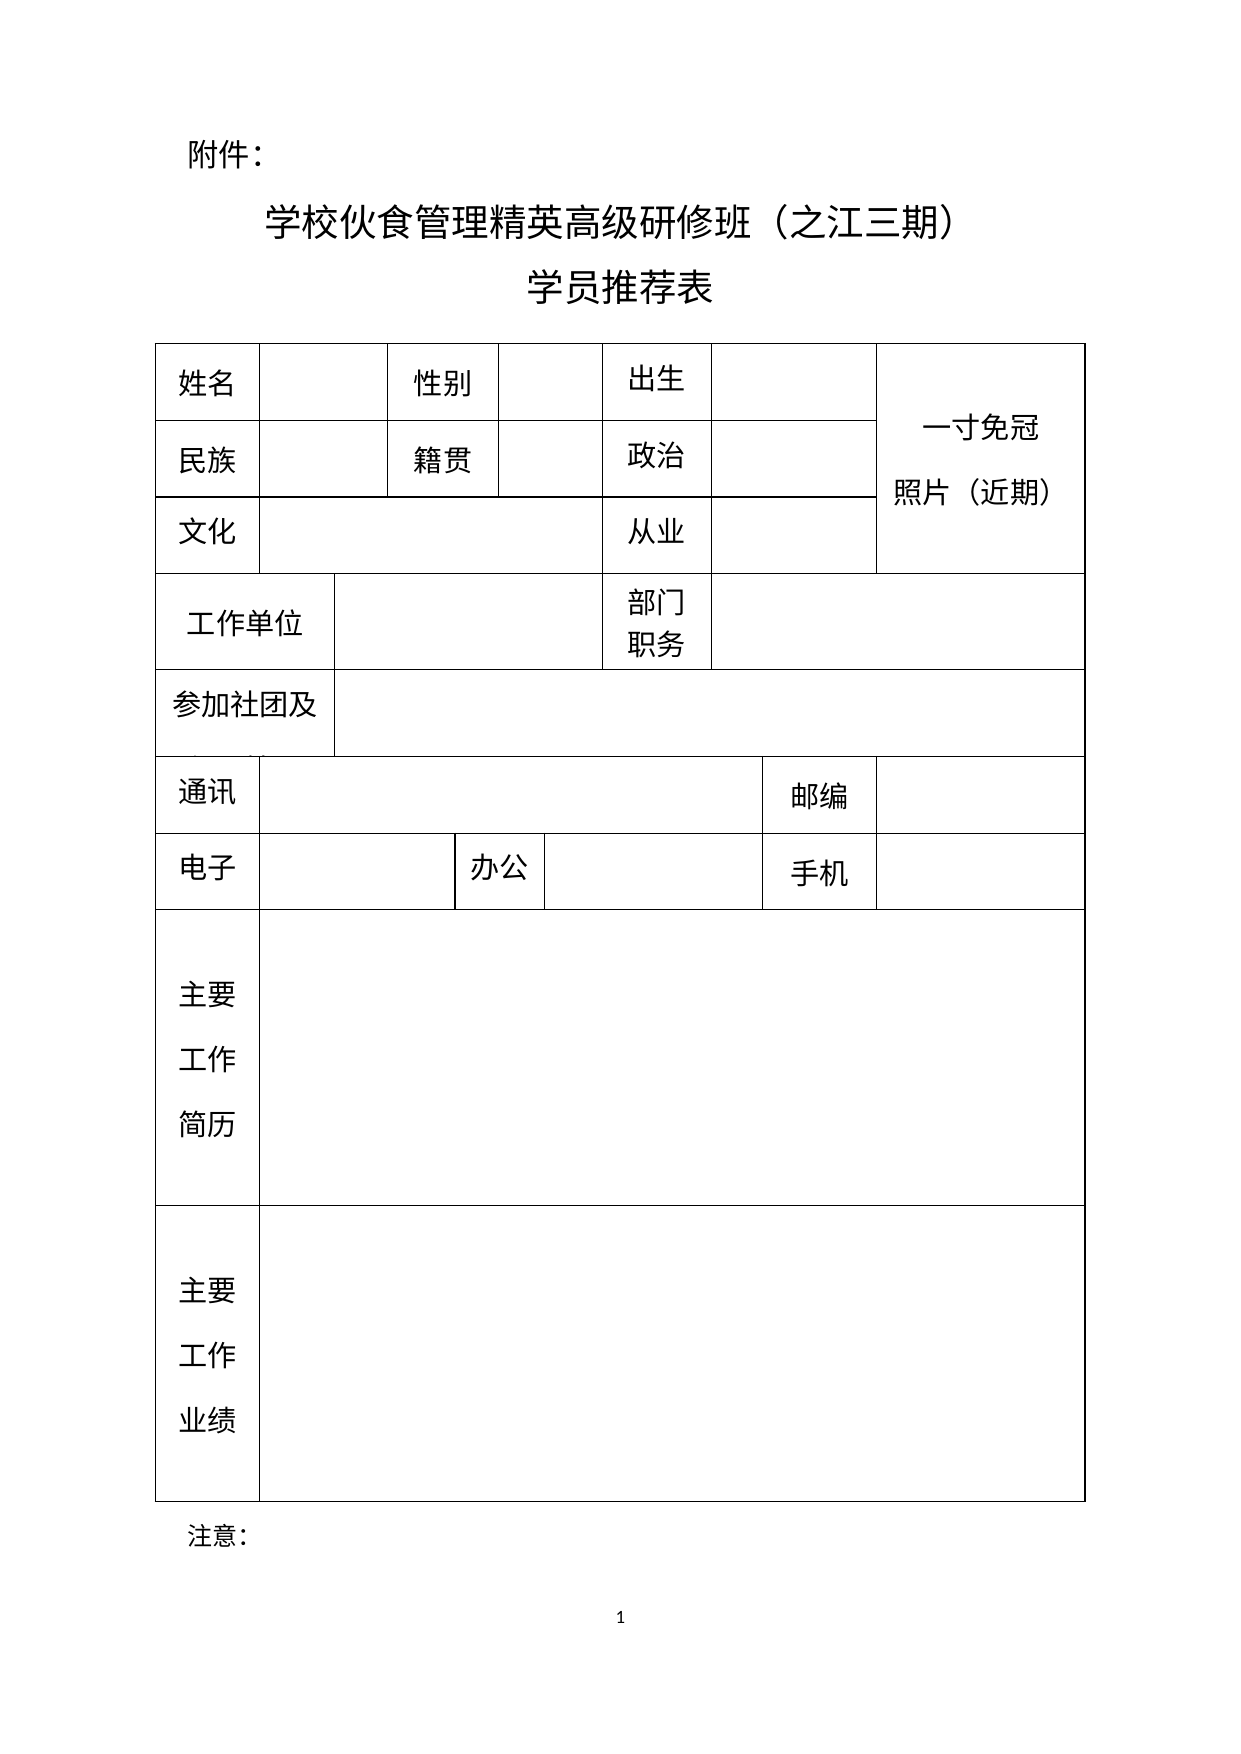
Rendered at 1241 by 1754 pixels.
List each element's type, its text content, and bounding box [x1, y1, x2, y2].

table_cell 主要 工作简历 [156, 910, 259, 1205]
table_cell [260, 1206, 1084, 1501]
text 学校伙食管理精英高级研修班（之江三期） [187, 188, 1053, 253]
table_cell 通讯地址 [156, 757, 259, 832]
table_cell [877, 757, 1084, 832]
table_cell 手机 [763, 834, 876, 909]
table_cell 从业年限 [603, 498, 711, 573]
table_cell 参加社团及 任职情况 [156, 670, 334, 756]
table_header 出生年月 [603, 344, 711, 420]
table_cell 工作单位 [156, 574, 334, 669]
table_header 姓名 [156, 344, 259, 420]
table_header 一寸免冠 照片（近期） [877, 344, 1084, 573]
table_header [499, 344, 602, 420]
table_cell [335, 574, 602, 669]
table_cell [260, 498, 602, 573]
table_cell [712, 574, 1084, 669]
table_cell [877, 834, 1084, 909]
text 学员推荐表 [187, 253, 1053, 318]
table_cell 主要工作业绩 [156, 1206, 259, 1501]
table_cell 办公 电话 [456, 834, 544, 909]
table_cell 电子 邮箱 [156, 834, 259, 909]
table_cell [545, 834, 762, 909]
table_cell 政治 面貌 [603, 421, 711, 496]
table_cell [260, 421, 387, 496]
table_cell [499, 421, 602, 496]
table_cell [335, 670, 1084, 756]
table_cell 邮编 [763, 757, 876, 832]
table_cell 文化 程度 [156, 498, 259, 573]
text 注意： [187, 1502, 1053, 1567]
table_header 性别 [388, 344, 498, 420]
table_cell 民族 [156, 421, 259, 496]
table_cell [712, 498, 876, 573]
table_cell [260, 757, 762, 832]
text 附件： [187, 130, 1053, 175]
table_cell [260, 834, 454, 909]
table_cell 籍贯 [388, 421, 498, 496]
table_cell 部门职务 [603, 574, 711, 669]
table_cell [260, 910, 1084, 1205]
table_header [712, 344, 876, 420]
table_cell [712, 421, 876, 496]
table_header [260, 344, 387, 420]
